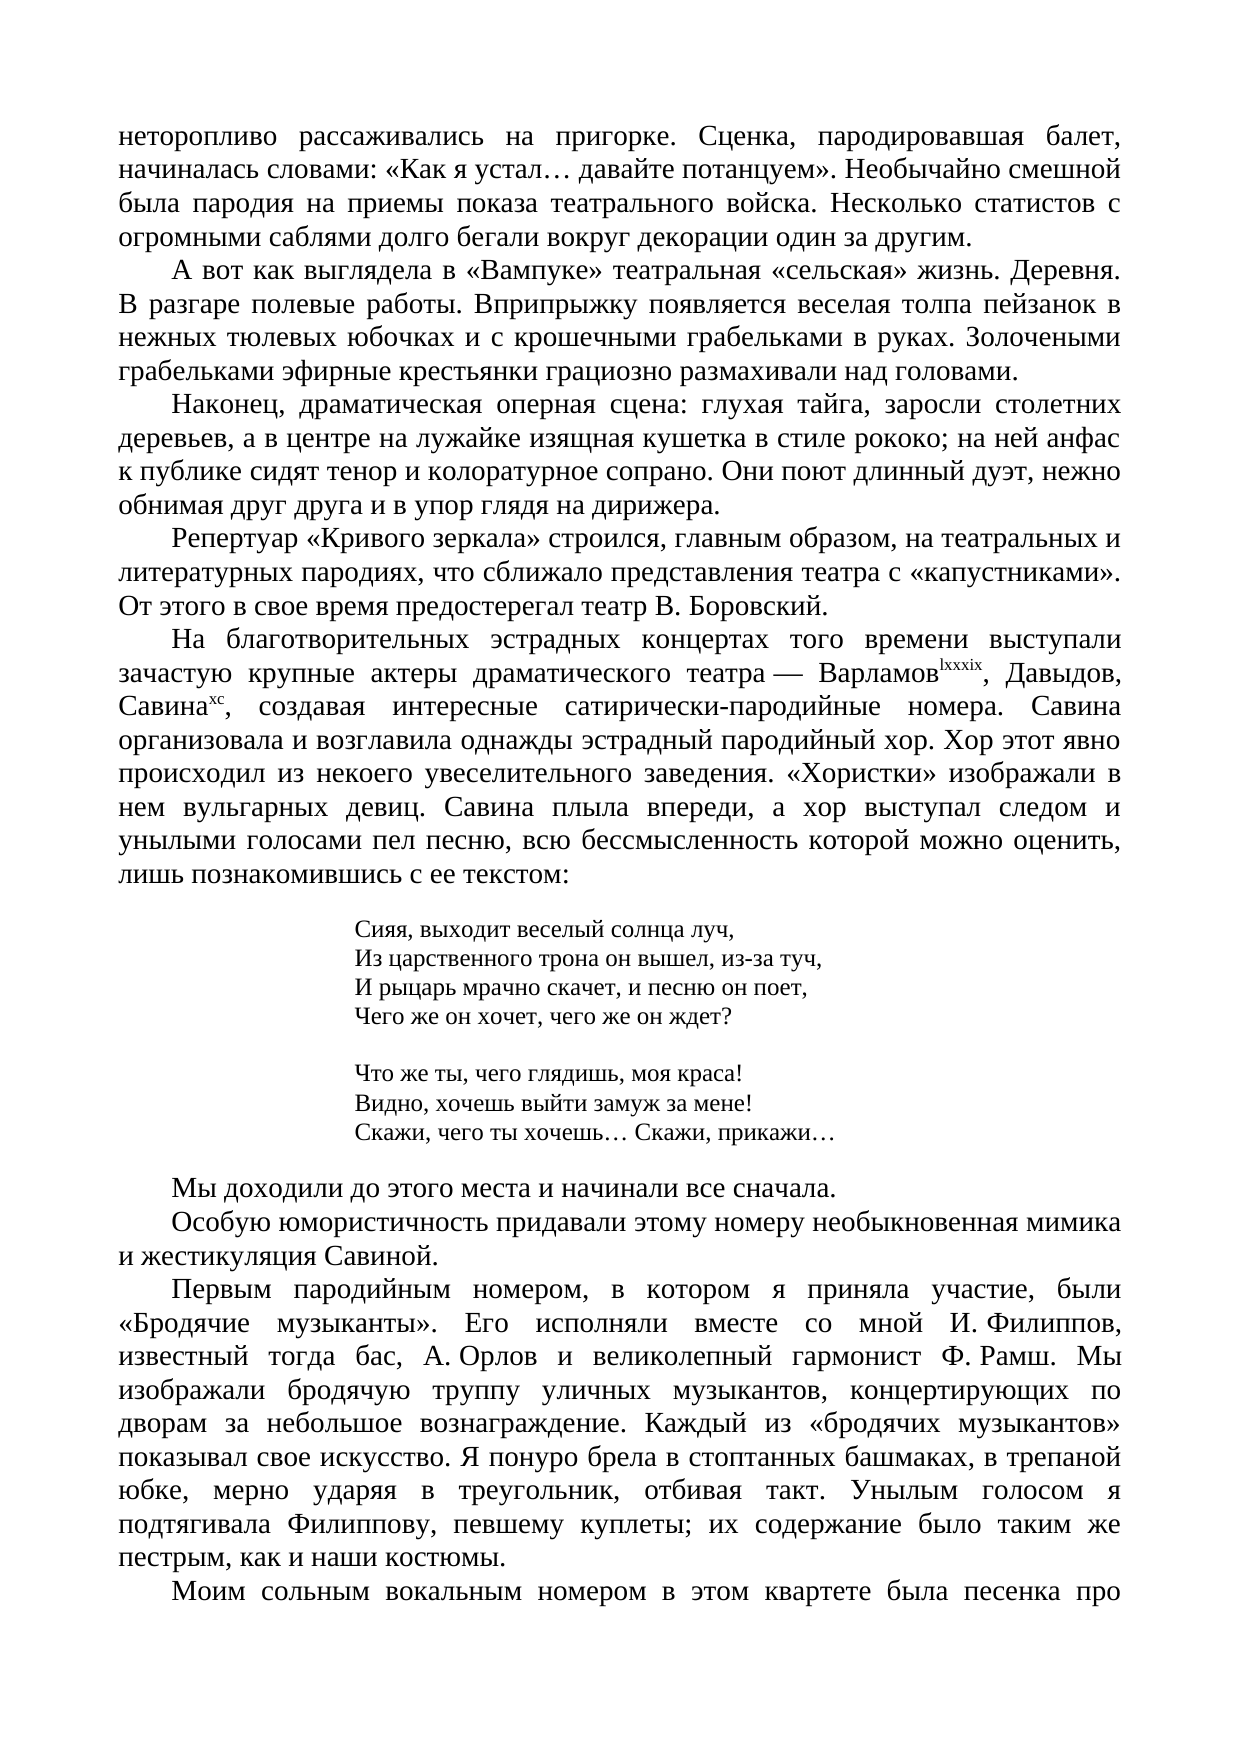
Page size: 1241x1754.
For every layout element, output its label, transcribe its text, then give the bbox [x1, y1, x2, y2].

text Сияя, выходит веселый солнца луч, Из царственного трона он вышел, из-за туч, И рыцарь мрачно скачет, и песню он поет, Чего же он хочет, чего же он ждет? [354, 914, 1122, 1029]
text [118, 118, 1122, 252]
text {100} Что же ты, чего глядишь, моя краса! Видно, хочешь выйти замуж за мене! Скажи, чего ты хочешь… Скажи, прикажи… [354, 1054, 1122, 1146]
text На благотворительных эстрадных концертах того времени выступали зачастую крупные актеры драматического театра — Варламов, Давыдов, Савина, создавая интересные сатирически-пародийные номера. Савина организовала и возглавила однажды эстрадный пародийный хор. Хор этот явно происходил из некоего увеселительного заведения. «Хористки» изображали в нем вульгарных девиц. Савина плыла впереди, а хор выступал следом и унылыми голосами пел песню, всю бессмысленность которой можно оценить, лишь познакомившись с ее текстом: [118, 621, 1122, 889]
text Первым пародийным номером, в котором я приняла участие, были «Бродячие музыканты». Его исполняли вместе со мной И. Филиппов, известный тогда бас, А. Орлов и великолепный гармонист Ф. Рамш. Мы изображали бродячую труппу уличных музыкантов, концертирующих по дворам за небольшое вознаграждение. Каждый из «бродячих музыкантов» показывал свое искусство. Я понуро брела в стоптанных башмаках, в трепаной юбке, мерно ударяя в треугольник, отбивая такт. Унылым голосом я подтягивала Филиппову, певшему куплеты; их содержание было таким же пестрым, как и наши костюмы. [118, 1271, 1122, 1573]
text Репертуар «Кривого зеркала» строился, главным образом, на театральных и литературных пародиях, что сближало представления театра с «капустниками». От этого в свое время предостерегал театр В. Боровский. [118, 521, 1122, 621]
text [118, 1573, 1122, 1607]
text Наконец, драматическая оперная сцена: глухая тайга, заросли столетних деревьев, а в центре на лужайке изящная кушетка в стиле рококо; на ней анфас к публике сидят тенор и колоратурное сопрано. Они поют длинный дуэт, нежно обнимая друг друга и в упор глядя на дирижера. [118, 386, 1122, 521]
text Мы доходили до этого места и начинали все сначала. [118, 1171, 1122, 1204]
text Особую юмористичность придавали этому номеру необыкновенная мимика и жестикуляция Савиной. [118, 1204, 1122, 1271]
text А вот как выглядела в «Вампуке» театральная «сельская» жизнь. Деревня. В разгаре полевые работы. Вприпрыжку появляется веселая толпа пейзанок в нежных тюлевых юбочках и с крошечными грабельками в руках. Золочеными грабельками эфирные крестьянки грациозно размахивали над головами. [118, 252, 1122, 386]
